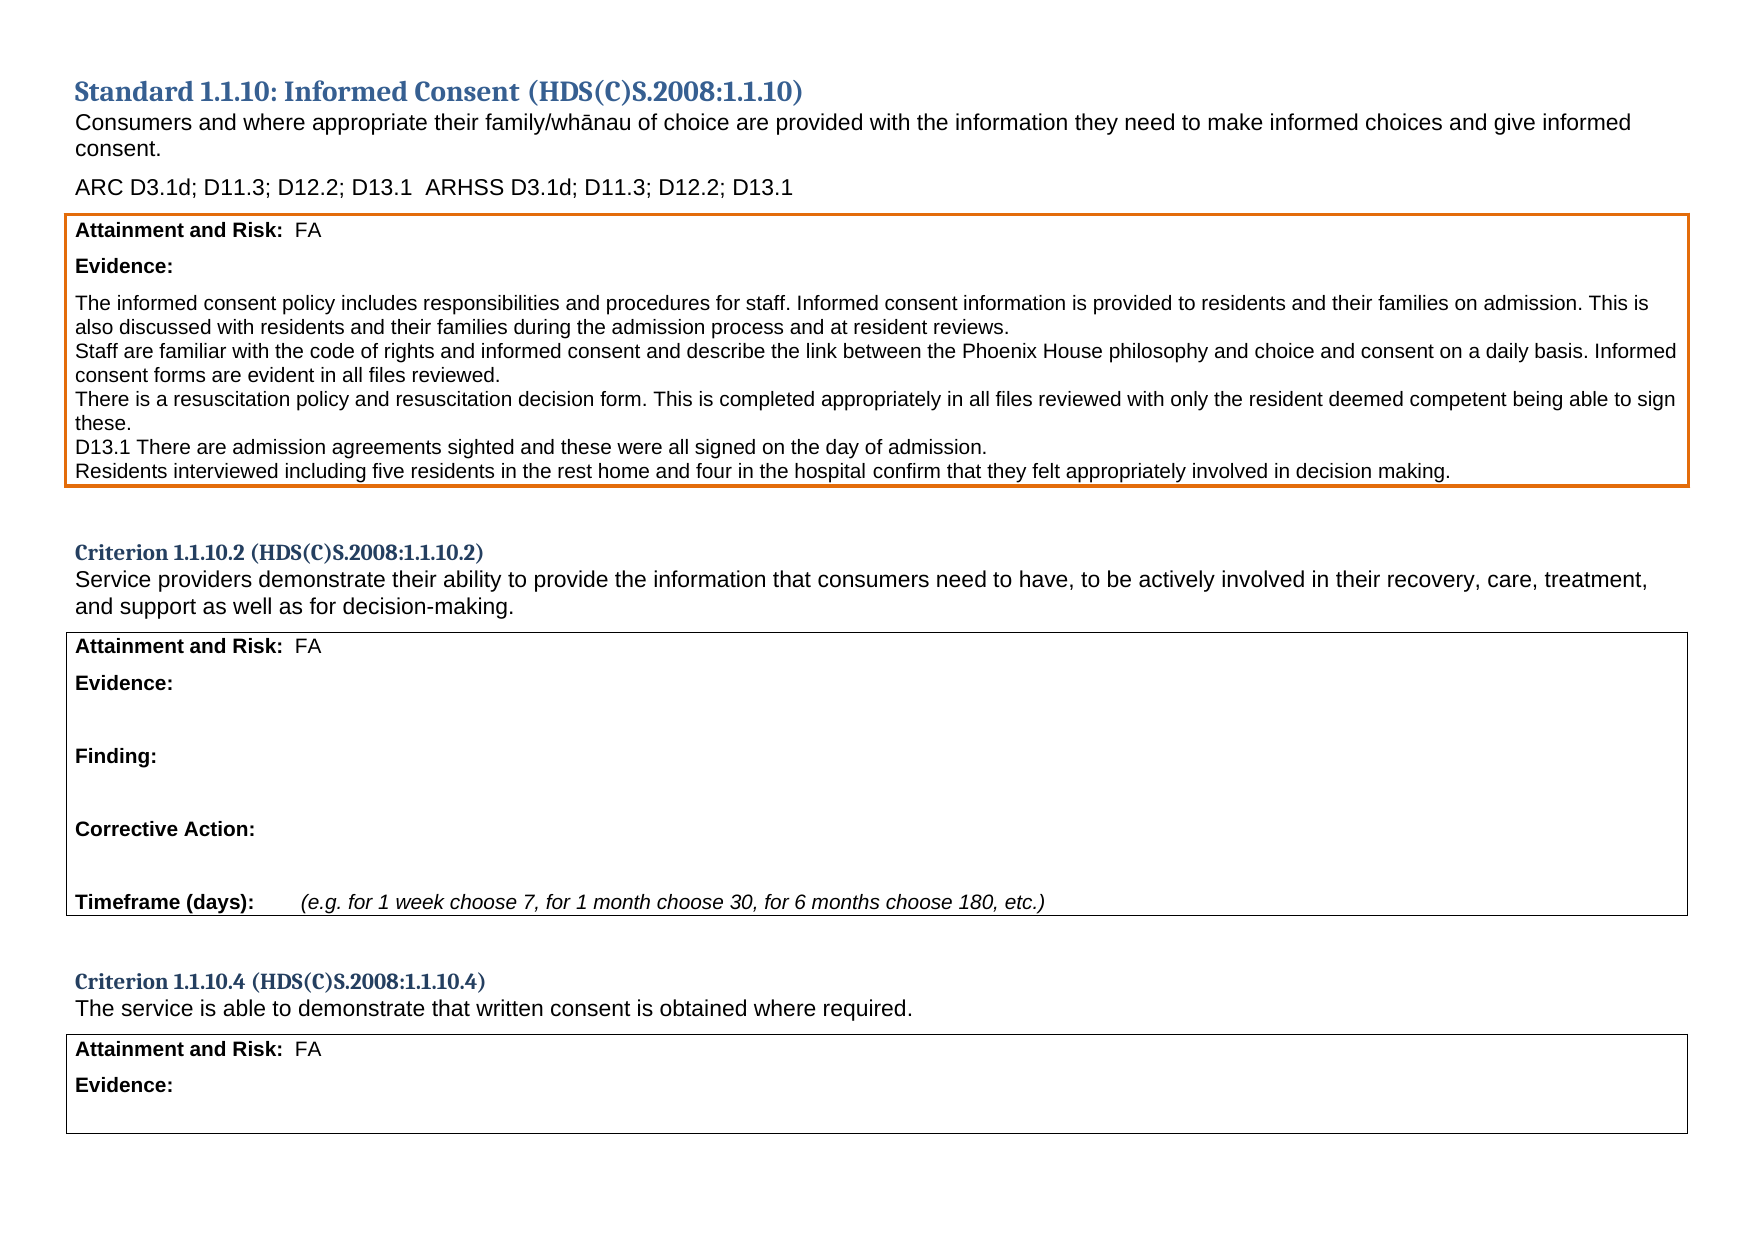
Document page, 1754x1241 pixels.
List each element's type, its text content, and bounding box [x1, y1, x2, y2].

text Consumers and where appropriate their family/whānau of choice are provided with the information they need to make informed choices and give informed consent. [75, 108, 1679, 161]
text Finding: [67, 741, 1687, 768]
text ARC D3.1d; D11.3; D12.2; D13.1 ARHSS D3.1d; D11.3; D12.2; D13.1 [75, 174, 1679, 200]
subtitle Criterion 1.1.10.2 (HDS(C)S.2008:1.1.10.2) [75, 540, 1679, 566]
subtitle Standard 1.1.10: Informed Consent (HDS(C)S.2008:1.1.10) [75, 75, 1679, 108]
text D13.1 There are admission agreements sighted and these were all signed on the day of admission. [75, 434, 1679, 453]
text Attainment and Risk: FA [67, 1035, 1687, 1060]
text Residents interviewed including five residents in the rest home and four in the hospital confirm that they felt appropriately involved in decision making. [67, 453, 1687, 484]
subtitle Criterion 1.1.10.4 (HDS(C)S.2008:1.1.10.4) [75, 968, 1679, 995]
text Evidence: [67, 668, 1687, 695]
text The informed consent policy includes responsibilities and procedures for staff. Informed consent information is provided to residents and their families on admission. This is also discussed with residents and their families during the admission process and at resident reviews. [67, 286, 1687, 339]
text Corrective Action: [67, 814, 1687, 841]
text Evidence: [67, 249, 1687, 278]
text There is a resuscitation policy and resuscitation decision form. This is completed appropriately in all files reviewed with only the resident deemed competent being able to sign these. [75, 387, 1679, 434]
text The service is able to demonstrate that written consent is obtained where required. [75, 995, 1679, 1021]
text Attainment and Risk: FA [67, 633, 1687, 658]
text Staff are familiar with the code of rights and informed consent and describe the link between the Phoenix House philosophy and choice and consent on a daily basis. Informed consent forms are evident in all files reviewed. [75, 339, 1679, 387]
text Evidence: [67, 1070, 1687, 1097]
text Timeframe (days): (e.g. for 1 week choose 7, for 1 month choose 30, for 6 months choose 180, etc.) [67, 887, 1687, 915]
text Service providers demonstrate their ability to provide the information that consumers need to have, to be actively involved in their recovery, care, treatment, and support as well as for decision-making. [75, 566, 1679, 619]
text Attainment and Risk: FA [67, 216, 1687, 242]
